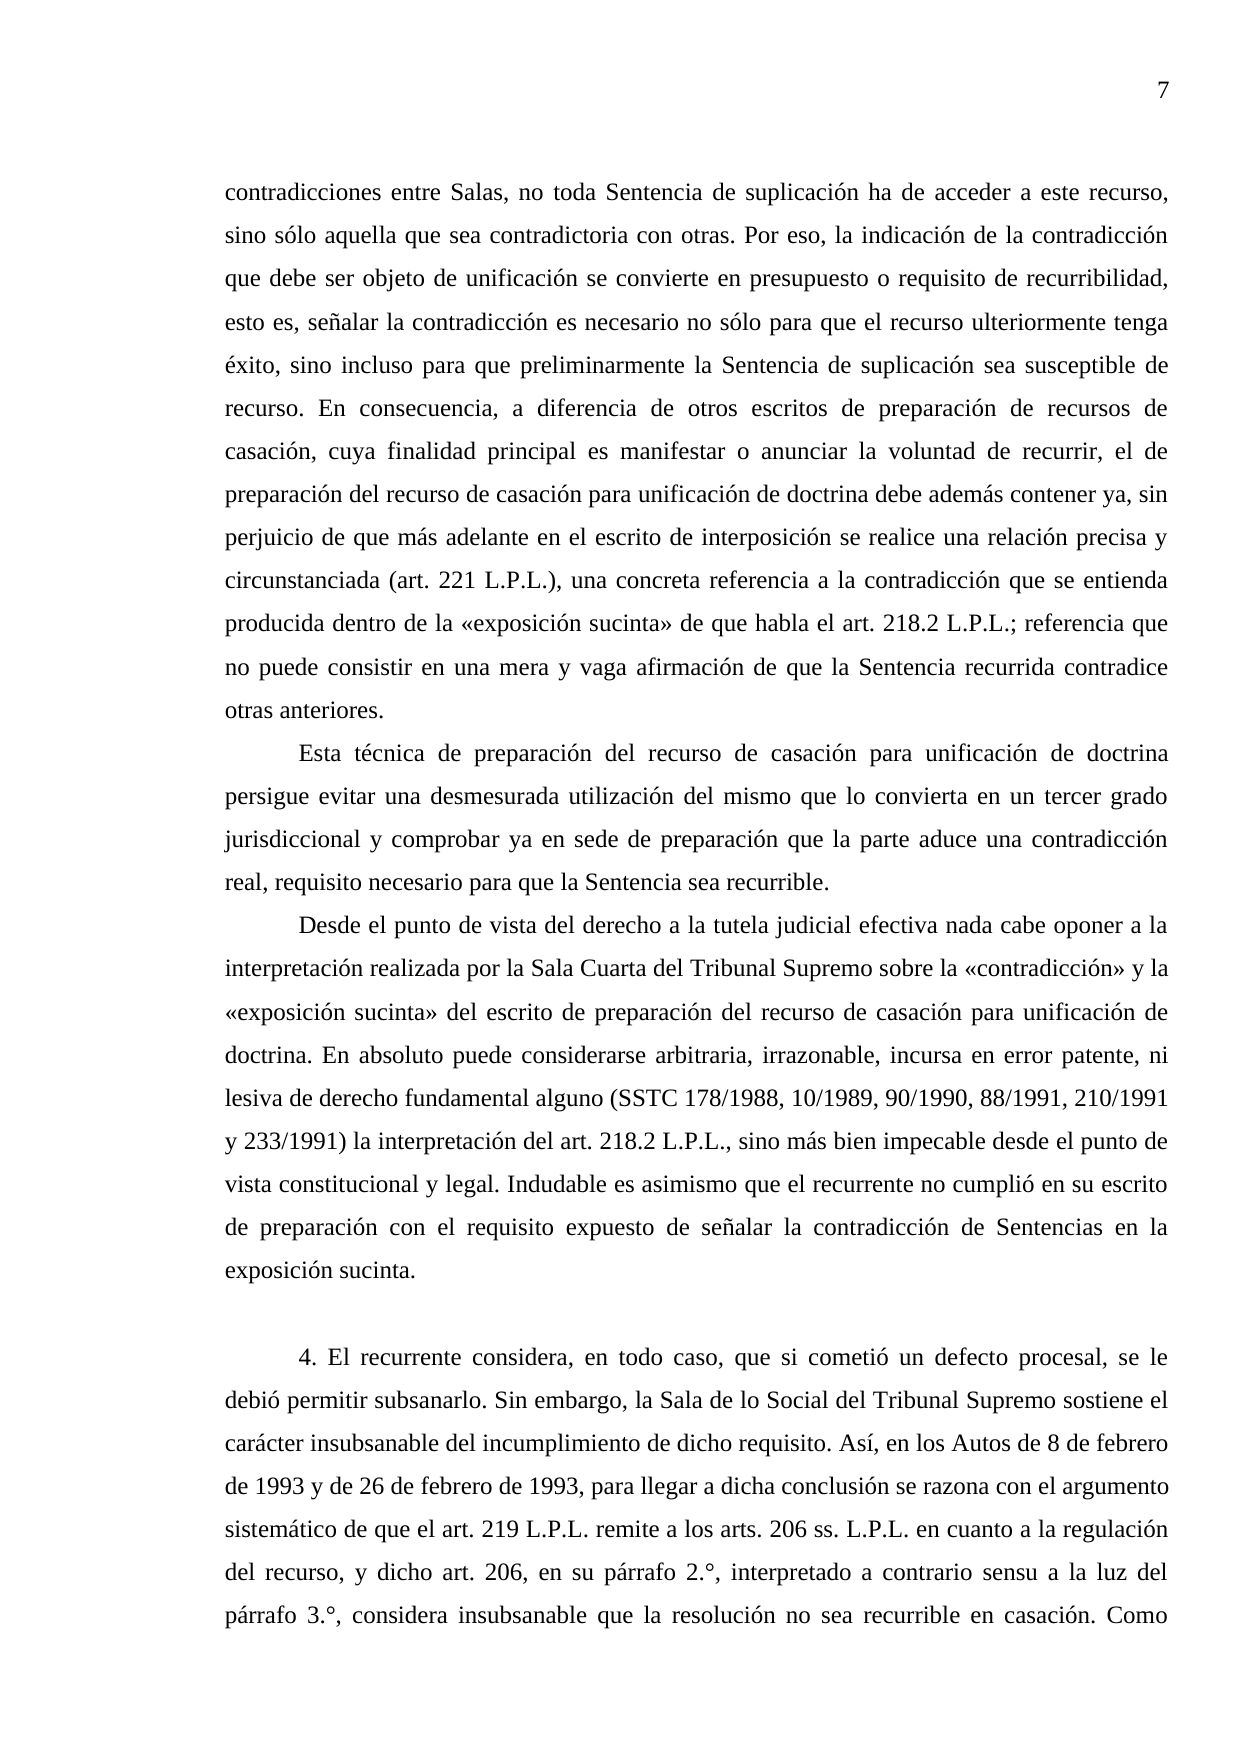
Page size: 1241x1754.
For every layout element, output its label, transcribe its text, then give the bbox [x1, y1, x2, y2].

text Esta técnica de preparación del recurso de casación para unificación de doctrina persigue evitar una desmesurada utilización del mismo que lo convierta en un tercer grado jurisdiccional y comprobar ya en sede de preparación que la parte aduce una contradicción real, requisito necesario para que la Sentencia sea recurrible. [224, 738, 1169, 896]
text Desde el punto de vista del derecho a la tutela judicial efectiva nada cabe oponer a la interpretación realizada por la Sala Cuarta del Tribunal Supremo sobre la «contradicción» y la «exposición sucinta» del escrito de preparación del recurso de casación para unificación de doctrina. En absoluto puede considerarse arbitraria, irrazonable, incursa en error patente, ni lesiva de derecho fundamental alguno (SSTC 178/1988, 10/1989, 90/1990, 88/1991, 210/1991 y 233/1991) la interpretación del art. 218.2 L.P.L., sino más bien impecable desde el punto de vista constitucional y legal. Indudable es asimismo que el recurrente no cumplió en su escrito de preparación con el requisito expuesto de señalar la contradicción de Sentencias en la exposición sucinta. [224, 910, 1169, 1284]
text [224, 1342, 1169, 1629]
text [224, 177, 1169, 723]
